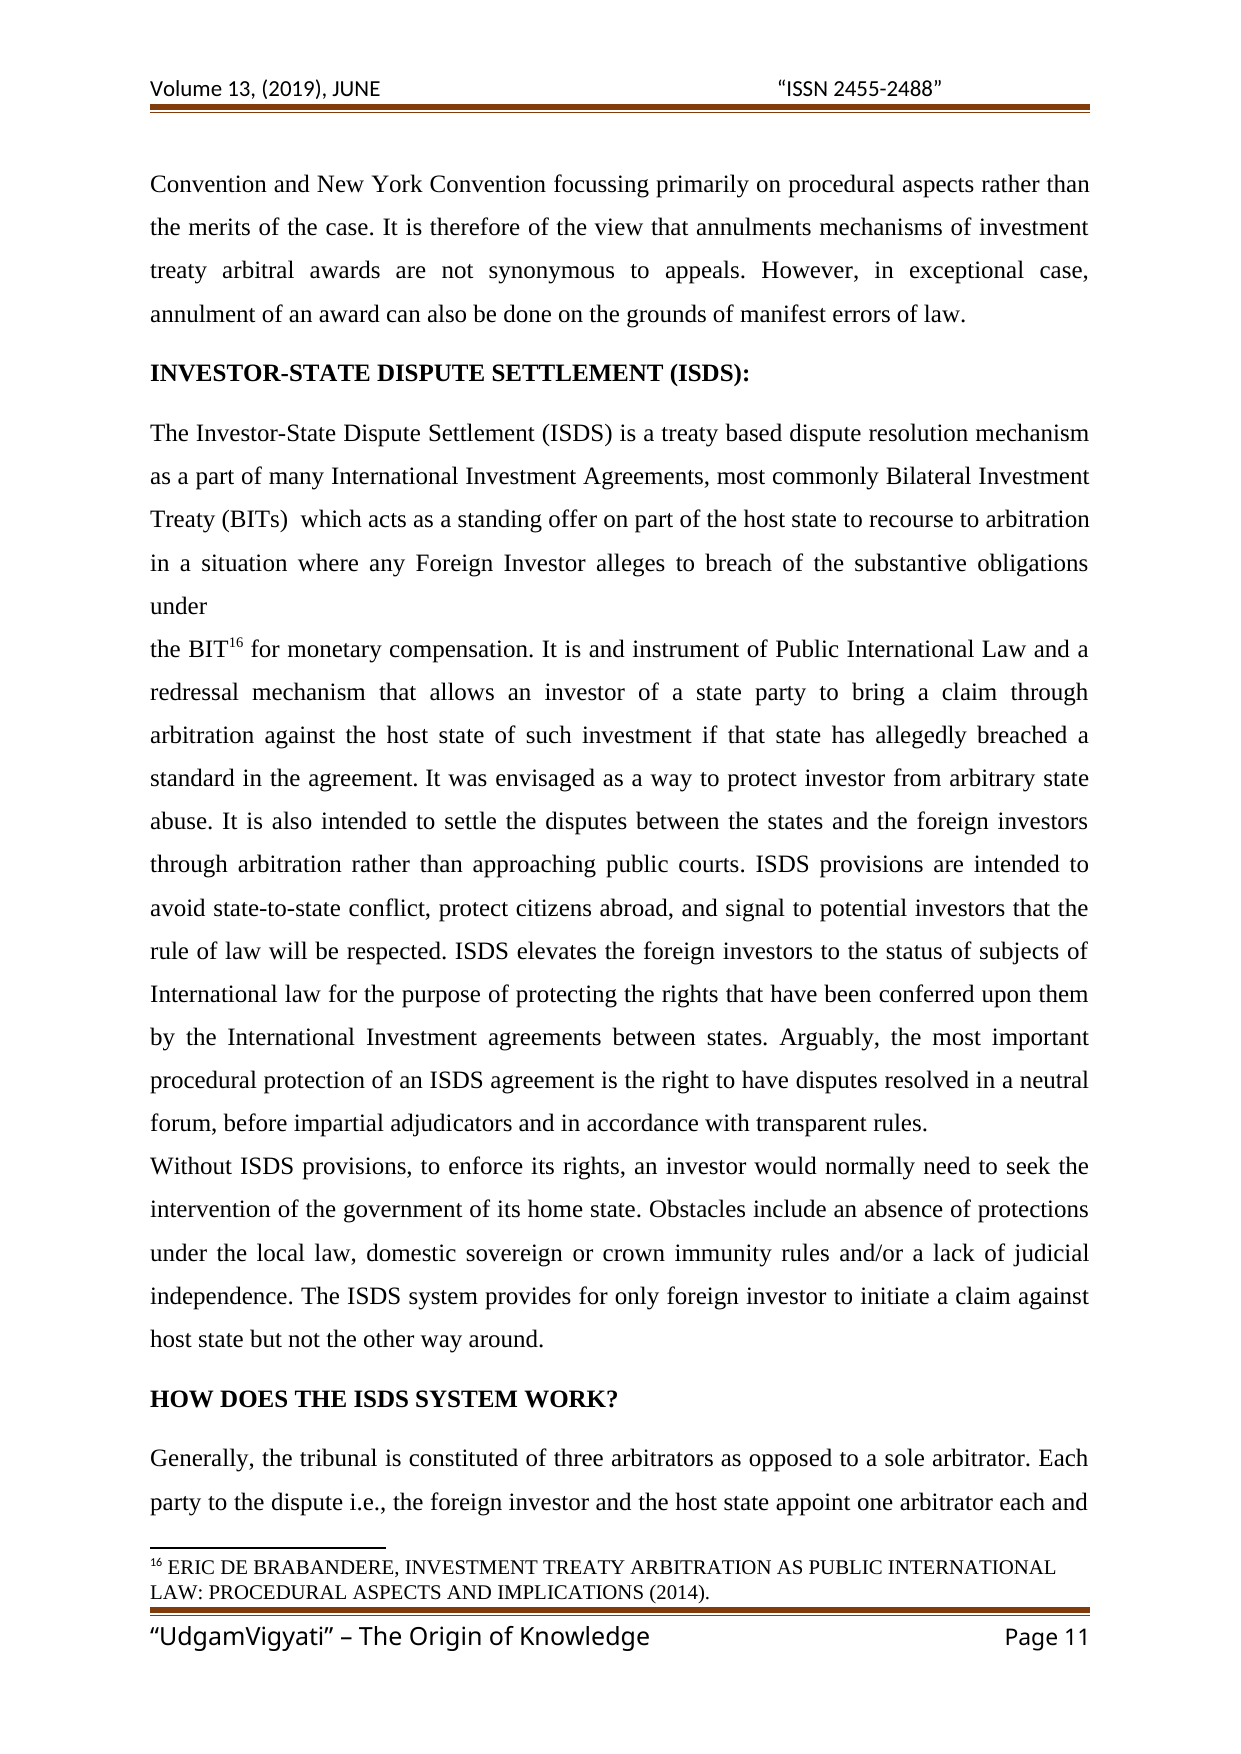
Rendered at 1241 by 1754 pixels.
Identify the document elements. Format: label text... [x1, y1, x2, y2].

text HOW DOES THE ISDS SYSTEM WORK? [150, 1384, 1090, 1412]
text INVESTOR-STATE DISPUTE SETTLEMENT (ISDS): [150, 358, 1090, 387]
text Without ISDS provisions, to enforce its rights, an investor would normally need to seek the intervention of the government of its home state. Obstacles include an absence of protections under the local law, domestic sovereign or crown immunity rules and/or a lack of judicial independence. The ISDS system provides for only foreign investor to initiate a claim against host state but not the other way around. [150, 1151, 1090, 1353]
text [150, 1443, 1090, 1515]
text The Investor-State Dispute Settlement (ISDS) is a treaty based dispute resolution mechanism as a part of many International Investment Agreements, most commonly Bilateral Investment Treaty (BITs) which acts as a standing offer on part of the host state to recourse to arbitration in a situation where any Foreign Investor alleges to breach of the substantive obligations under [150, 418, 1090, 619]
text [150, 169, 1090, 327]
text the BIT for monetary compensation. It is and instrument of Public International Law and a redressal mechanism that allows an investor of a state party to bring a claim through arbitration against the host state of such investment if that state has allegedly breached a standard in the agreement. It was envisaged as a way to protect investor from arbitrary state abuse. It is also intended to settle the disputes between the states and the foreign investors through arbitration rather than approaching public courts. ISDS provisions are intended to avoid state-to-state conflict, protect citizens abroad, and signal to potential investors that the rule of law will be respected. ISDS elevates the foreign investors to the status of subjects of International law for the purpose of protecting the rights that have been conferred upon them by the International Investment agreements between states. Arguably, the most important procedural protection of an ISDS agreement is the right to have disputes resolved in a neutral forum, before impartial adjudicators and in accordance with transparent rules. [150, 634, 1090, 1137]
